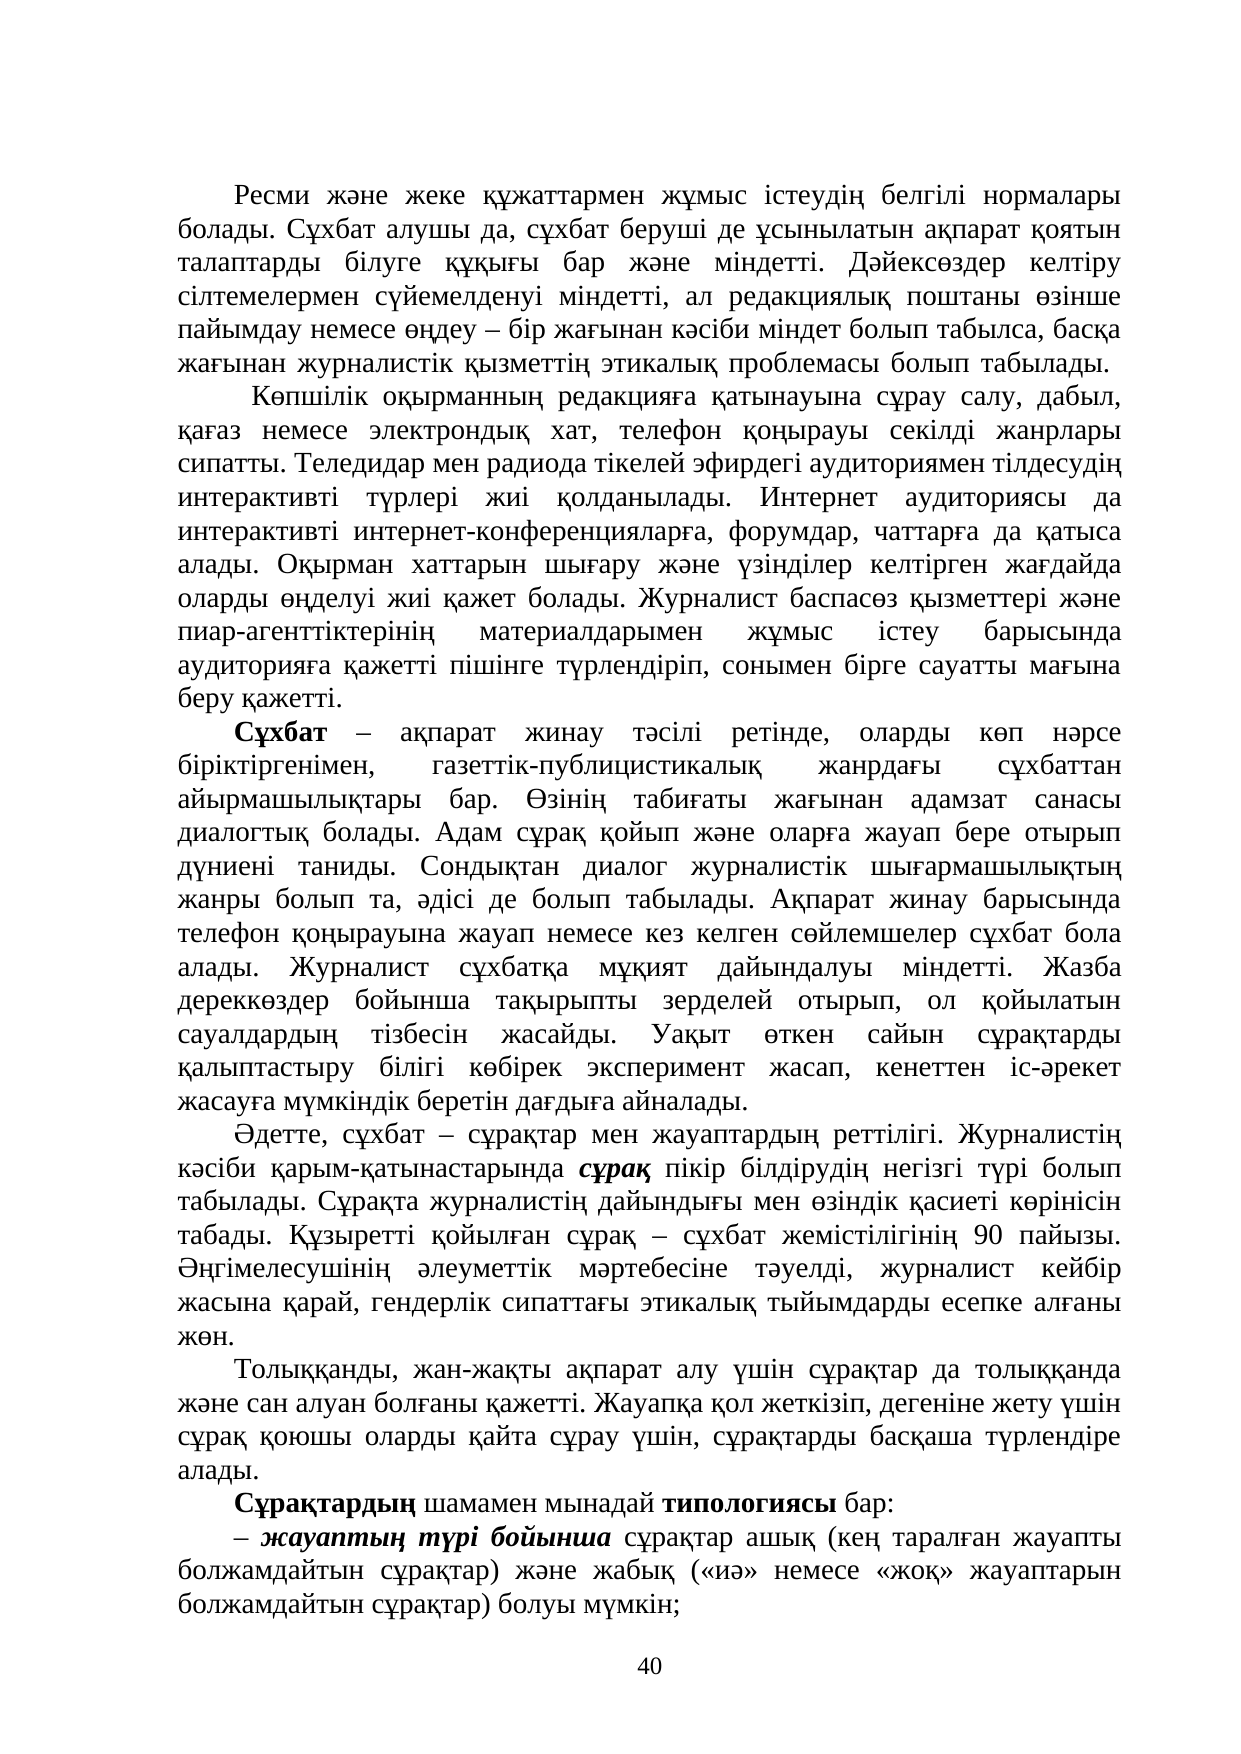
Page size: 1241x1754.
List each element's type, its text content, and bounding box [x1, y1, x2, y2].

text Толыққанды, жан-жақты ақпарат алу үшін сұрақтар да толыққанда және сан алуан болғаны қажетті. Жауапқа қол жеткізіп, дегеніне жету үшін сұрақ қоюшы оларды қайта сұрау үшін, сұрақтарды басқаша түрлендіре алады. [177, 1351, 1122, 1485]
text – жауаптың түрі бойынша сұрақтар ашық (кең таралған жауапты болжамдайтын сұрақтар) және жабық («иә» немесе «жоқ» жауаптарын болжамдайтын сұрақтар) болуы мүмкін; [177, 1519, 1122, 1619]
text Ресми және жеке құжаттармен жұмыс істеудің белгілі нормалары болады. Сұхбат алушы да, сұхбат беруші де ұсынылатын ақпарат қоятын талаптарды білуге құқығы бар және міндетті. Дәйексөздер келтіру сілтемелермен сүйемелденуі міндетті, ал редакциялық поштаны өзінше пайымдау немесе өңдеу – бір жағынан кәсіби міндет болып табылса, басқа жағынан журналистік қызметтің этикалық проблемасы болып табылады. Көпшілік оқырманның редакцияға қатынауына сұрау салу, дабыл, қағаз немесе электрондық хат, телефон қоңырауы секілді жанрлары сипатты. Теледидар мен радиода тікелей эфирдегі аудиториямен тілдесудің интерактивті түрлері жиі қолданылады. Интернет аудиториясы да интерактивті интернет-конференцияларға, форумдар, чаттарға да қатыса алады. Оқырман хаттарын шығару және үзінділер келтірген жағдайда оларды өңделуі жиі қажет болады. Журналист баспасөз қызметтері және пиар-агенттіктерінің материалдарымен жұмыс істеу барысында аудиторияға қажетті пішінге түрлендіріп, сонымен бірге сауатты мағына беру қажетті. [177, 177, 1122, 714]
text Әдетте, сұхбат – сұрақтар мен жауаптардың реттілігі. Журналистің кәсіби қарым-қатынастарында сұрақ пікір білдірудің негізгі түрі болып табылады. Сұрақта журналистің дайындығы мен өзіндік қасиеті көрінісін табады. Құзыретті қойылған сұрақ – сұхбат жемістілігінің 90 пайызы. Әңгімелесушінің әлеуметтік мәртебесіне тәуелді, журналист кейбір жасына қарай, гендерлік сипаттағы этикалық тыйымдарды есепке алғаны жөн. [177, 1116, 1122, 1351]
text Сұрақтардың шамамен мынадай типологиясы бар: [177, 1485, 1122, 1519]
text Сұхбат – ақпарат жинау тәсілі ретінде, оларды көп нәрсе біріктіргенімен, газеттік-публицистикалық жанрдағы сұхбаттан айырмашылықтары бар. Өзінің табиғаты жағынан адамзат санасы диалогтық болады. Адам сұрақ қойып және оларға жауап бере отырып дүниені таниды. Сондықтан диалог журналистік шығармашылықтың жанры болып та, әдісі де болып табылады. Ақпарат жинау барысында телефон қоңырауына жауап немесе кез келген сөйлемшелер сұхбат бола алады. Журналист сұхбатқа мұқият дайындалуы міндетті. Жазба дереккөздер бойынша тақырыпты зерделей отырып, ол қойылатын сауалдардың тізбесін жасайды. Уақыт өткен сайын сұрақтарды қалыптастыру білігі көбірек эксперимент жасап, кенеттен іс-әрекет жасауға мүмкіндік беретін дағдыға айналады. [177, 714, 1122, 1116]
